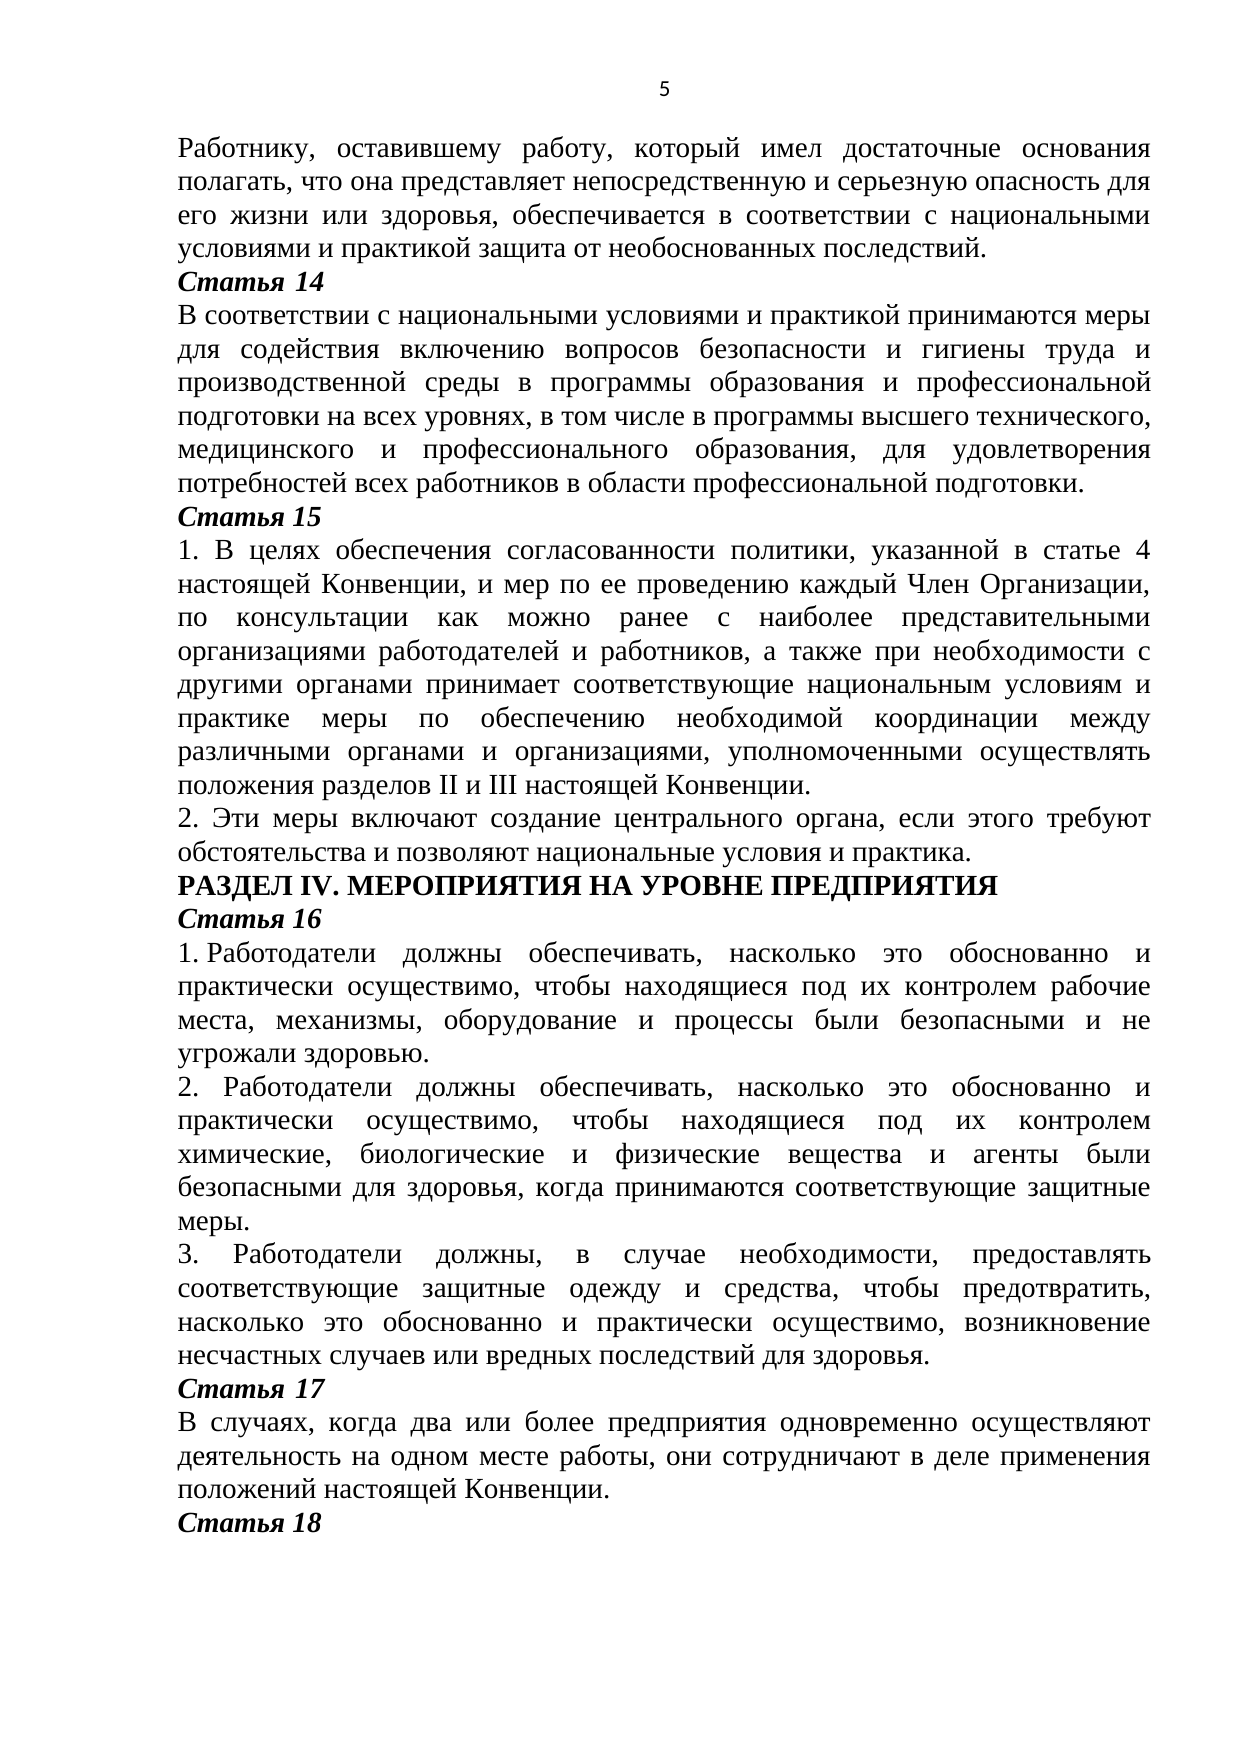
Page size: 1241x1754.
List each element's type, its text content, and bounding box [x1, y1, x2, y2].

text Статья 15 [177, 499, 1152, 532]
text 2. Эти меры включают создание центрального органа, если этого требуют обстоятельства и позволяют национальные условия и практика. [177, 801, 1152, 868]
text Статья 16 [177, 901, 1152, 935]
text Работнику, оставившему работу, который имел достаточные основания полагать, что она представляет непосредственную и серьезную опасность для его жизни или здоровья, обеспечивается в соответствии с национальными условиями и практикой защита от необоснованных последствий. [177, 130, 1152, 264]
text 1. В целях обеспечения согласованности политики, указанной в статье 4 настоящей Конвенции, и мер по ее проведению каждый Член Организации, по консультации как можно ранее с наиболее представительными организациями работодателей и работников, а также при необходимости с другими органами принимает соответствующие национальным условиям и практике меры по обеспечению необходимой координации между различными органами и организациями, уполномоченными осуществлять положения разделов II и III настоящей Конвенции. [177, 532, 1152, 801]
text В соответствии с национальными условиями и практикой принимаются меры для содействия включению вопросов безопасности и гигиены труда и производственной среды в программы образования и профессиональной подготовки на всех уровнях, в том числе в программы высшего технического, медицинского и профессионального образования, для удовлетворения потребностей всех работников в области профессиональной подготовки. [177, 297, 1152, 499]
text РАЗДЕЛ IV. МЕРОПРИЯТИЯ НА УРОВНЕ ПРЕДПРИЯТИЯ [177, 868, 1152, 901]
text Статья 14 [177, 264, 1152, 297]
text В случаях, когда два или более предприятия одновременно осуществляют деятельность на одном месте работы, они сотрудничают в деле применения положений настоящей Конвенции. [177, 1404, 1152, 1505]
text 1. Работодатели должны обеспечивать, насколько это обоснованно и практически осуществимо, чтобы находящиеся под их контролем рабочие места, механизмы, оборудование и процессы были безопасными и не угрожали здоровью. [177, 935, 1152, 1069]
text Статья 17 [177, 1371, 1152, 1404]
text 2. Работодатели должны обеспечивать, насколько это обоснованно и практически осуществимо, чтобы находящиеся под их контролем химические, биологические и физические вещества и агенты были безопасными для здоровья, когда принимаются соответствующие защитные меры. [177, 1069, 1152, 1237]
text 3. Работодатели должны, в случае необходимости, предоставлять соответствующие защитные одежду и средства, чтобы предотвратить, насколько это обоснованно и практически осуществимо, возникновение несчастных случаев или вредных последствий для здоровья. [177, 1237, 1152, 1371]
text Статья 18 [177, 1505, 1152, 1538]
